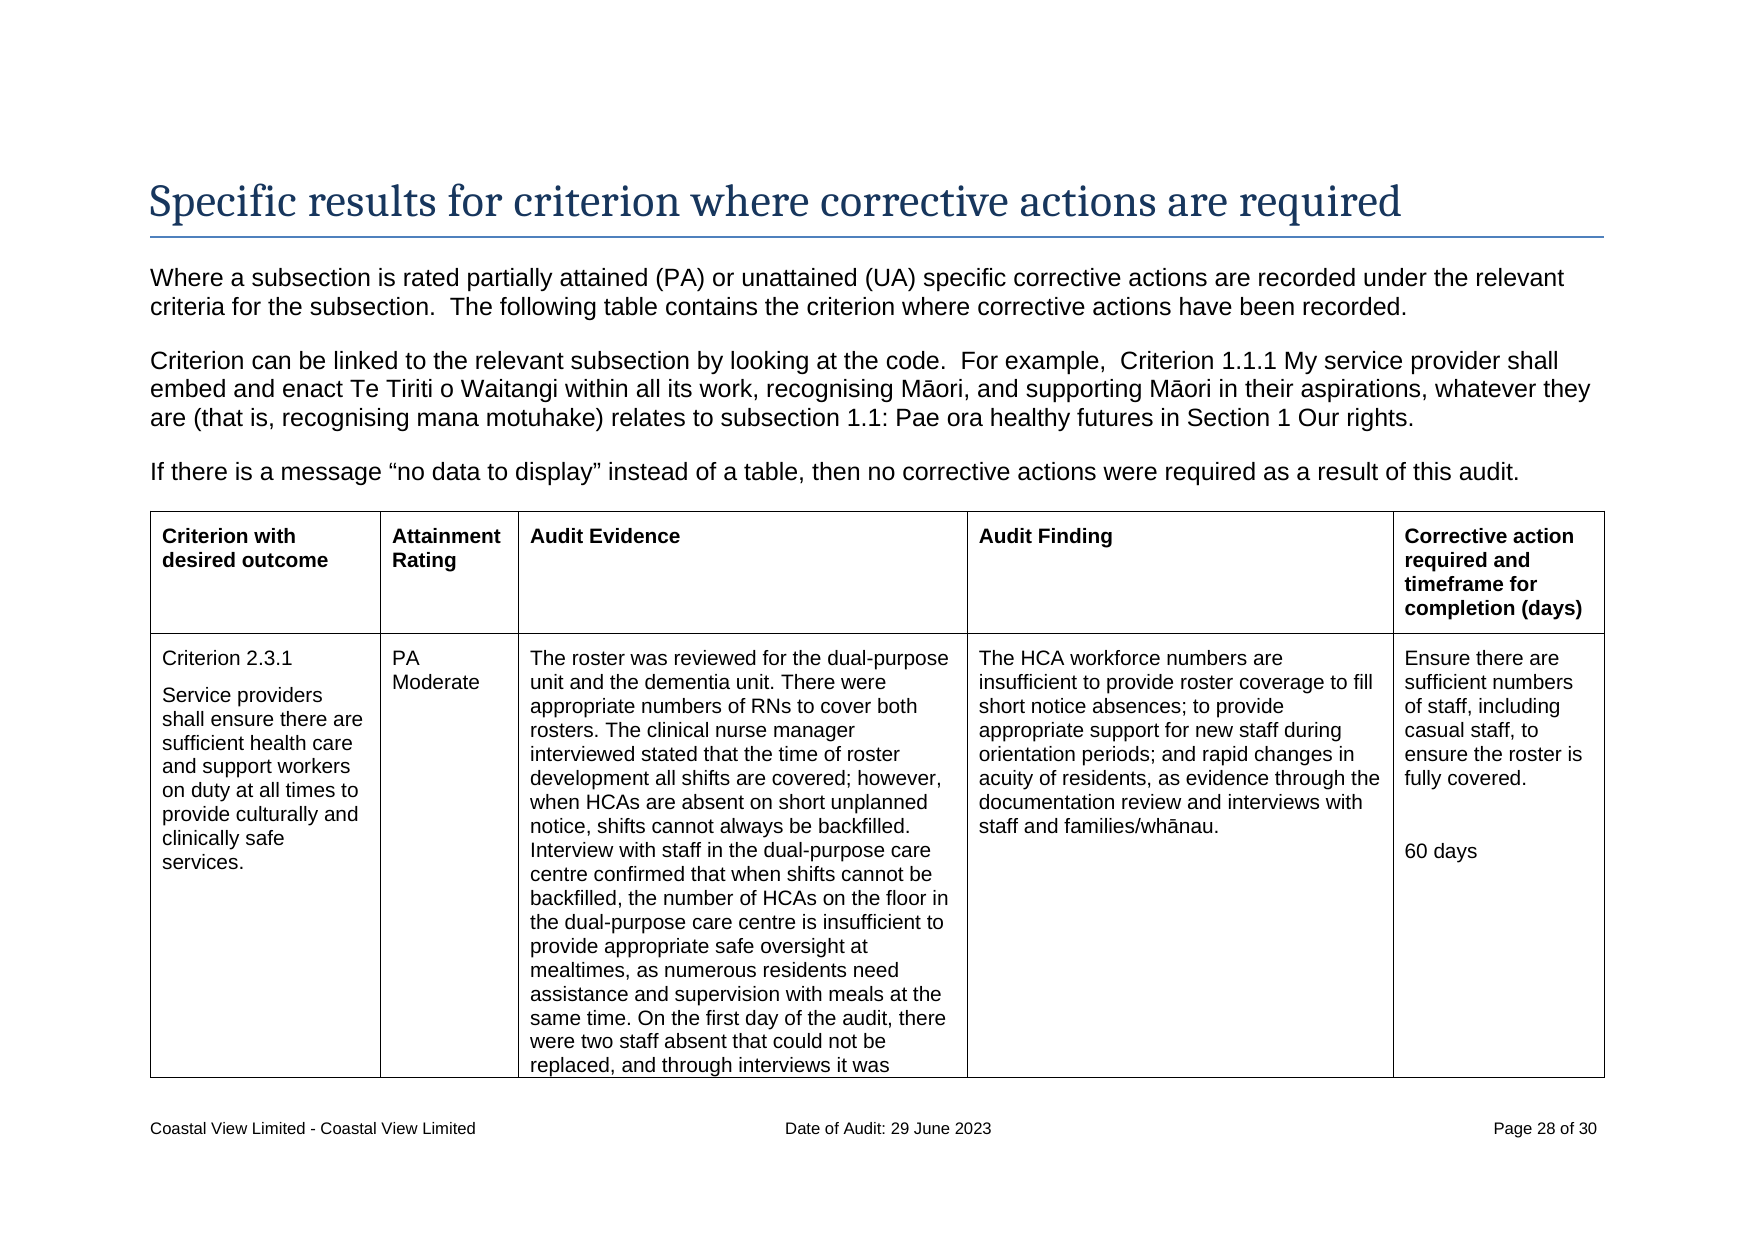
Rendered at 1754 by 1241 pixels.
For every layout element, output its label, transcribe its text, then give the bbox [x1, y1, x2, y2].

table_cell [151, 634, 380, 1077]
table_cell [519, 634, 967, 1077]
table_header Attainment Rating [381, 512, 518, 632]
table_header Audit Evidence [519, 512, 967, 632]
table_header Corrective action required and timeframe for completion (days) [1394, 512, 1604, 632]
table_header Criterion with desired outcome [151, 512, 380, 632]
text Criterion can be linked to the relevant subsection by looking at the code. For example, Criterion 1.1.1 My service provider shall embed and enact Te Tiriti o Waitangi within all its work, recognising Māori, and supporting Māori in their aspirations, whatever they are (that is, recognising mana motuhake) relates to subsection 1.1: Pae ora healthy futures in Section 1 Our rights. [150, 346, 1604, 432]
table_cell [1394, 634, 1604, 1077]
table_header Audit Finding [968, 512, 1393, 632]
subtitle Specific results for criterion where corrective actions are required [150, 175, 1604, 236]
text Where a subsection is rated partially attained (PA) or unattained (UA) specific corrective actions are recorded under the relevant criteria for the subsection. The following table contains the criterion where corrective actions have been recorded. [150, 263, 1604, 321]
table_cell PA Moderate [381, 634, 518, 1077]
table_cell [968, 634, 1393, 1077]
text If there is a message “no data to display” instead of a table, then no corrective actions were required as a result of this audit. [150, 457, 1604, 486]
